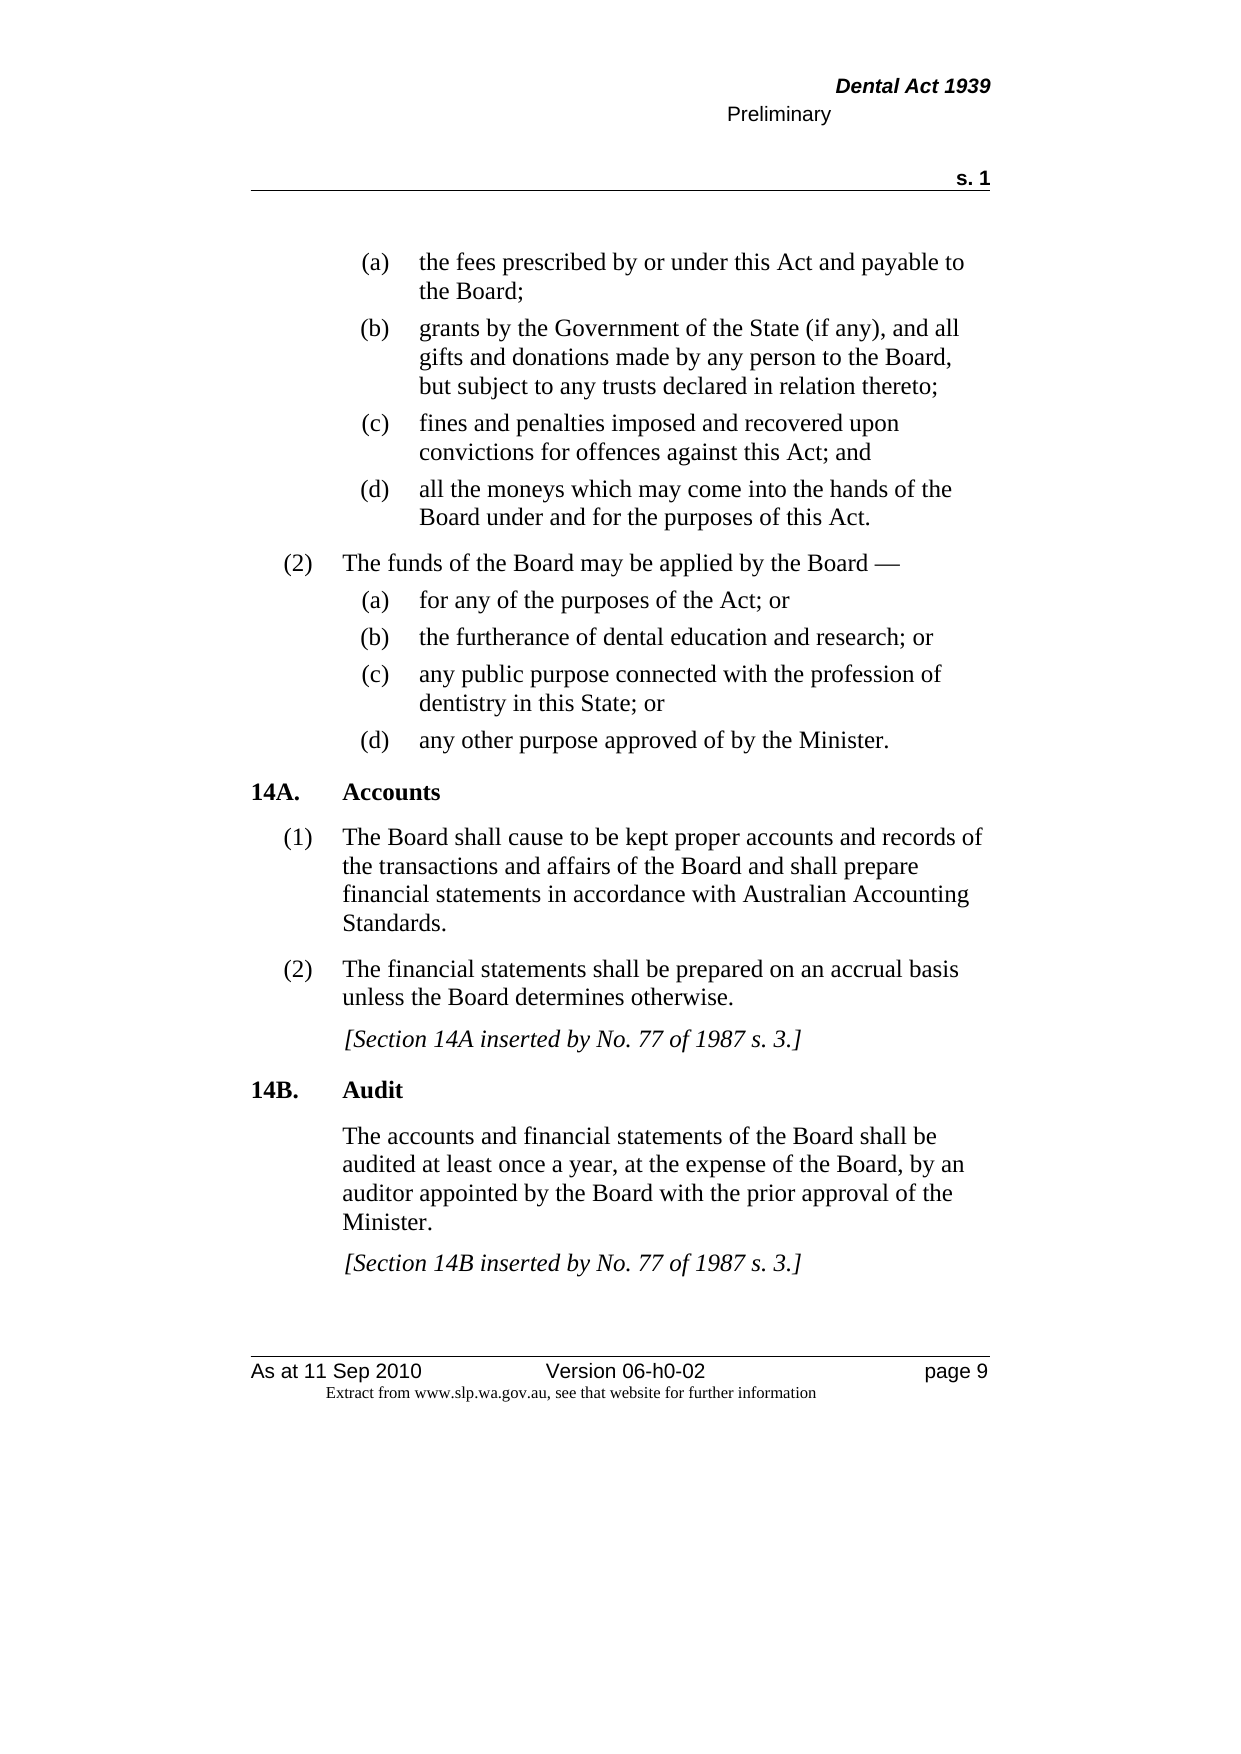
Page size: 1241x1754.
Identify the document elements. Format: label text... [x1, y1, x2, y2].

text The accounts and financial statements of the Board shall be audited at least once a year, at the expense of the Board, by an auditor appointed by the Board with the prior approval of the Minister. [251, 1121, 990, 1236]
text (d) any other purpose approved of by the Minister. [251, 725, 990, 754]
text (a) the fees prescribed by or under this Act and payable to the Board; [251, 247, 990, 305]
text (2) The financial statements shall be prepared on an accrual basis unless the Board determines otherwise. [251, 954, 990, 1011]
text (b) the furtherance of dental education and research; or [251, 622, 990, 651]
text (2) The funds of the Board may be applied by the Board — [251, 548, 990, 577]
subtitle 14B. Audit [251, 1075, 990, 1104]
text (b) grants by the Government of the State (if any), and all gifts and donations made by any person to the Board, but subject to any trusts declared in relation thereto; [251, 313, 990, 399]
text [Section 14A inserted by No. 77 of 1987 s. 3.] [251, 1024, 990, 1052]
text [Section 14B inserted by No. 77 of 1987 s. 3.] [251, 1248, 990, 1277]
subtitle 14A. Accounts [251, 777, 990, 805]
text (c) fines and penalties imposed and recovered upon convictions for offences against this Act; and [251, 408, 990, 465]
text (c) any public purpose connected with the profession of dentistry in this State; or [251, 659, 990, 717]
text (1) The Board shall cause to be kept proper accounts and records of the transactions and affairs of the Board and shall prepare financial statements in accordance with Australian Accounting Standards. [251, 822, 990, 937]
text (a) for any of the purposes of the Act; or [251, 585, 990, 614]
text (d) all the moneys which may come into the hands of the Board under and for the purposes of this Act. [251, 474, 990, 531]
